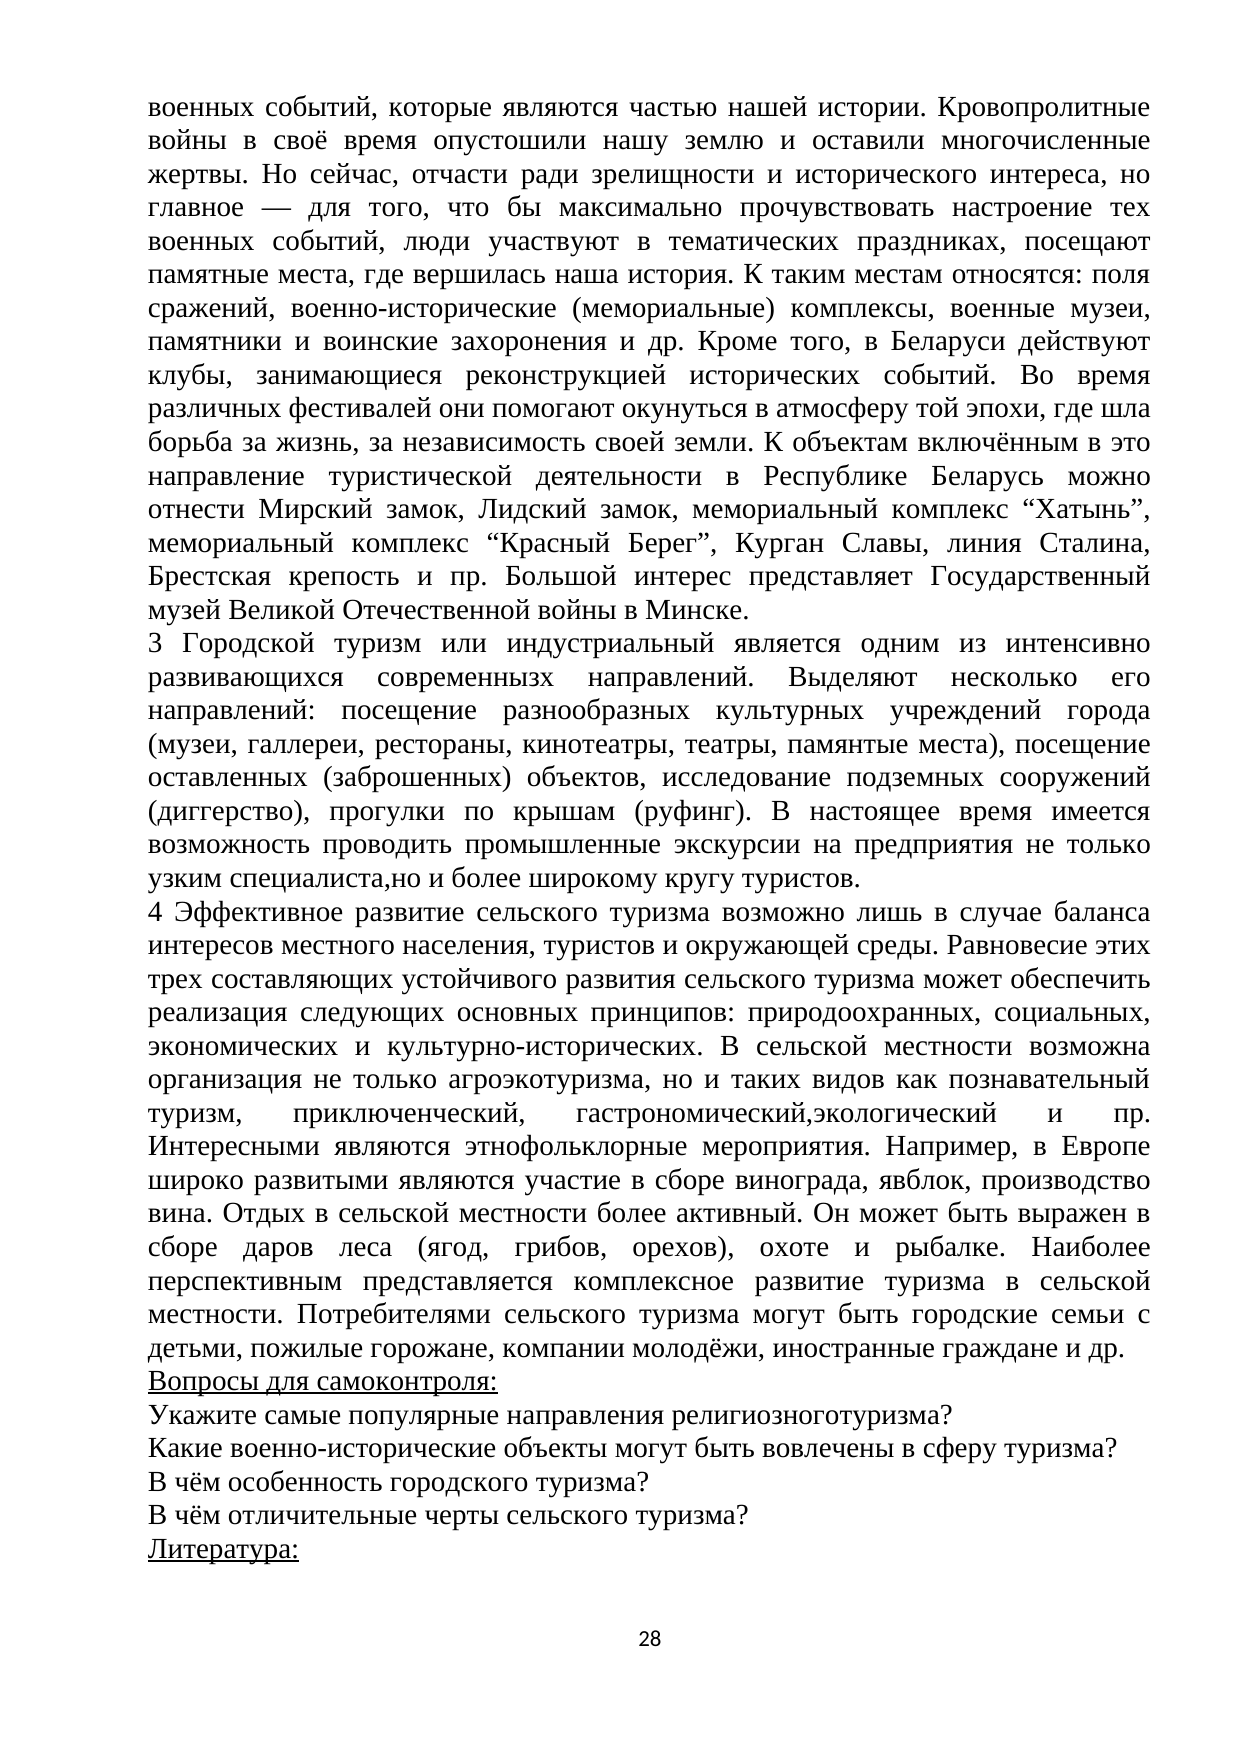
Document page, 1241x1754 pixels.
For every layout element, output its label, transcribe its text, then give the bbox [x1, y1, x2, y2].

text Литература: [148, 1531, 1152, 1564]
text Вопросы для самоконтроля: [148, 1363, 1152, 1397]
text 3 Городской туризм или индустриальный является одним из интенсивно развивающихся современнызх направлений. Выделяют несколько его направлений: посещение разнообразных культурных учреждений города (музеи, галлереи, рестораны, кинотеатры, театры, памянтые места), посещение оставленных (заброшенных) объектов, исследование подземных сооружений (диггерство), прогулки по крышам (руфинг). В настоящее время имеется возможность проводить промышленные экскурсии на предприятия не только узким специалиста,но и более широкому кругу туристов. [148, 625, 1152, 894]
text В чём особенность городского туризма? [148, 1464, 1152, 1497]
text Какие военно-исторические объекты могут быть вовлечены в сферу туризма? [148, 1430, 1152, 1464]
text В чём отличительные черты сельского туризма? [148, 1497, 1152, 1531]
text 4 Эффективное развитие сельского туризма возможно лишь в случае баланса интересов местного населения, туристов и окружающей среды. Равновесие этих трех составляющих устойчивого развития сельского туризма может обеспечить реализация следующих основных принципов: природоохранных, социальных, экономических и культурно-исторических. В сельской местности возможна организация не только агроэкотуризма, но и таких видов как познавательный туризм, приключенческий, гастрономический,экологический и пр. Интересными являются этнофольклорные мероприятия. Например, в Европе широко развитыми являются участие в сборе винограда, явблок, производство вина. Отдых в сельской местности более активный. Он может быть выражен в сборе даров леса (ягод, грибов, орехов), охоте и рыбалке. Наиболее перспективным представляется комплексное развитие туризма в сельской местности. Потребителями сельского туризма могут быть городские семьи с детьми, пожилые горожане, компании молодёжи, иностранные граждане и др. [148, 894, 1152, 1363]
text Укажите самые популярные направления религиозноготуризма? [148, 1397, 1152, 1430]
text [148, 89, 1152, 625]
